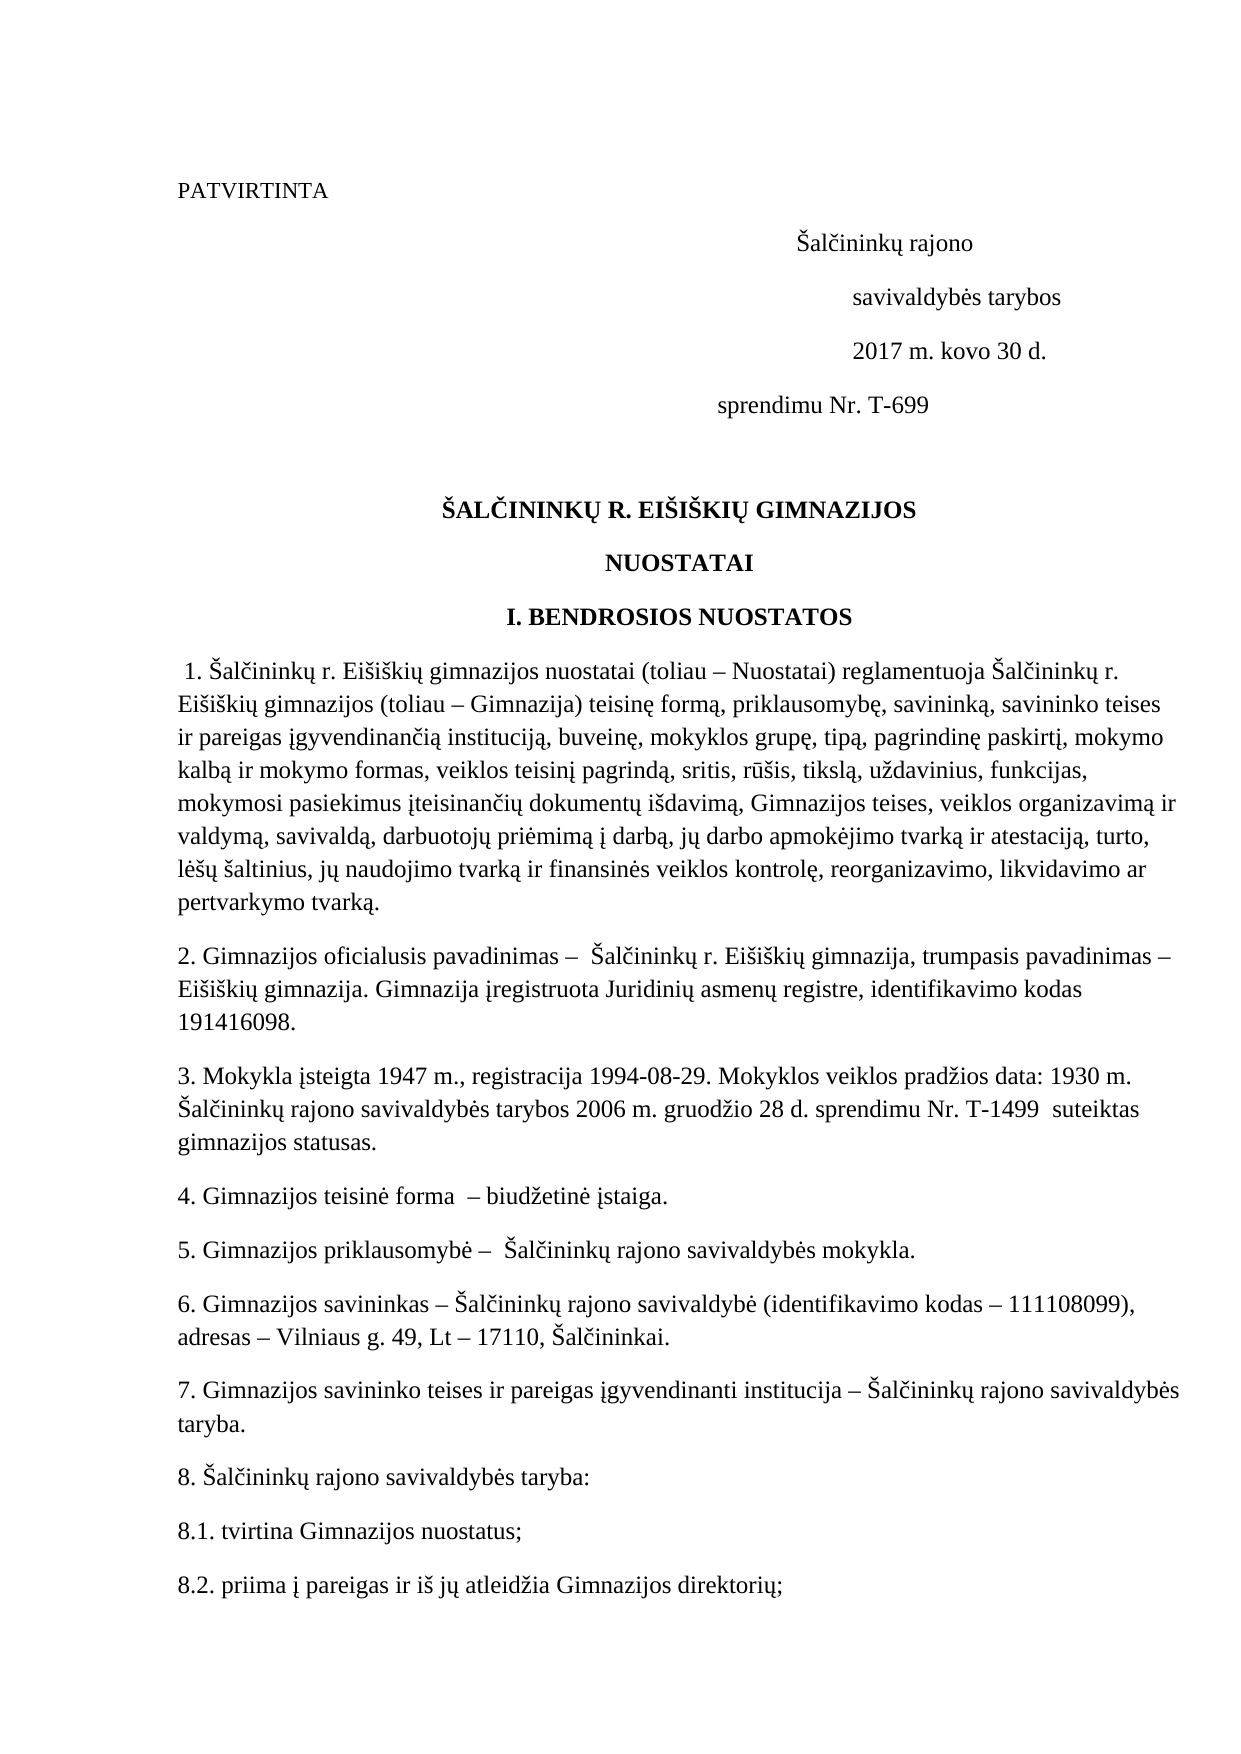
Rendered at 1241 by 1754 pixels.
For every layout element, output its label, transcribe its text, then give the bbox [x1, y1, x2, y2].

text 4. Gimnazijos teisinė forma – biudžetinė įstaiga. [177, 1181, 1181, 1210]
text 8. Šalčininkų rajono savivaldybės taryba: [177, 1462, 1181, 1491]
text 5. Gimnazijos priklausomybė – Šalčininkų rajono savivaldybės mokykla. [177, 1235, 1181, 1264]
text 8.1. tvirtina Gimnazijos nuostatus; [177, 1516, 1181, 1545]
text 1. Šalčininkų r. Eišiškių gimnazijos nuostatai (toliau – Nuostatai) reglamentuoja Šalčininkų r. Eišiškių gimnazijos (toliau – Gimnazija) teisinę formą, priklausomybę, savininką, savininko teises ir pareigas įgyvendinančią instituciją, buveinę, mokyklos grupę, tipą, pagrindinę paskirtį, mokymo kalbą ir mokymo formas, veiklos teisinį pagrindą, sritis, rūšis, tikslą, uždavinius, funkcijas, mokymosi pasiekimus įteisinančių dokumentų išdavimą, Gimnazijos teises, veiklos organizavimą ir valdymą, savivaldą, darbuotojų priėmimą į darbą, jų darbo apmokėjimo tvarką ir atestaciją, turto, lėšų šaltinius, jų naudojimo tvarką ir finansinės veiklos kontrolę, reorganizavimo, likvidavimo ar pertvarkymo tvarką. [177, 656, 1181, 916]
text 6. Gimnazijos savininkas – Šalčininkų rajono savivaldybė (identifikavimo kodas – 111108099), adresas – Vilniaus g. 49, Lt – 17110, Šalčininkai. [177, 1289, 1181, 1351]
text 8.2. priima į pareigas ir iš jų atleidžia Gimnazijos direktorių; [177, 1570, 1181, 1599]
text 2. Gimnazijos oficialusis pavadinimas – Šalčininkų r. Eišiškių gimnazija, trumpasis pavadinimas – Eišiškių gimnazija. Gimnazija įregistruota Juridinių asmenų registre, identifikavimo kodas 191416098. [177, 941, 1181, 1036]
text I. BENDROSIOS NUOSTATOS [177, 602, 1181, 631]
text 2017 m. kovo 30 d. [177, 336, 1181, 365]
text sprendimu Nr. T-699 [582, 390, 1181, 418]
text NUOSTATAI [177, 548, 1181, 577]
text ŠALČININKŲ R. EIŠIŠKIŲ GIMNAZIJOS [177, 495, 1181, 523]
text 7. Gimnazijos savininko teises ir pareigas įgyvendinanti institucija – Šalčininkų rajono savivaldybės taryba. [177, 1376, 1181, 1437]
text Šalčininkų rajono [177, 228, 1181, 257]
text 3. Mokykla įsteigta 1947 m., registracija 1994-08-29. Mokyklos veiklos pradžios data: 1930 m. Šalčininkų rajono savivaldybės tarybos 2006 m. gruodžio 28 d. sprendimu Nr. T-1499 suteiktas gimnazijos statusas. [177, 1061, 1181, 1156]
text PATVIRTINTA [177, 177, 1181, 203]
text savivaldybės tarybos [177, 282, 1181, 311]
